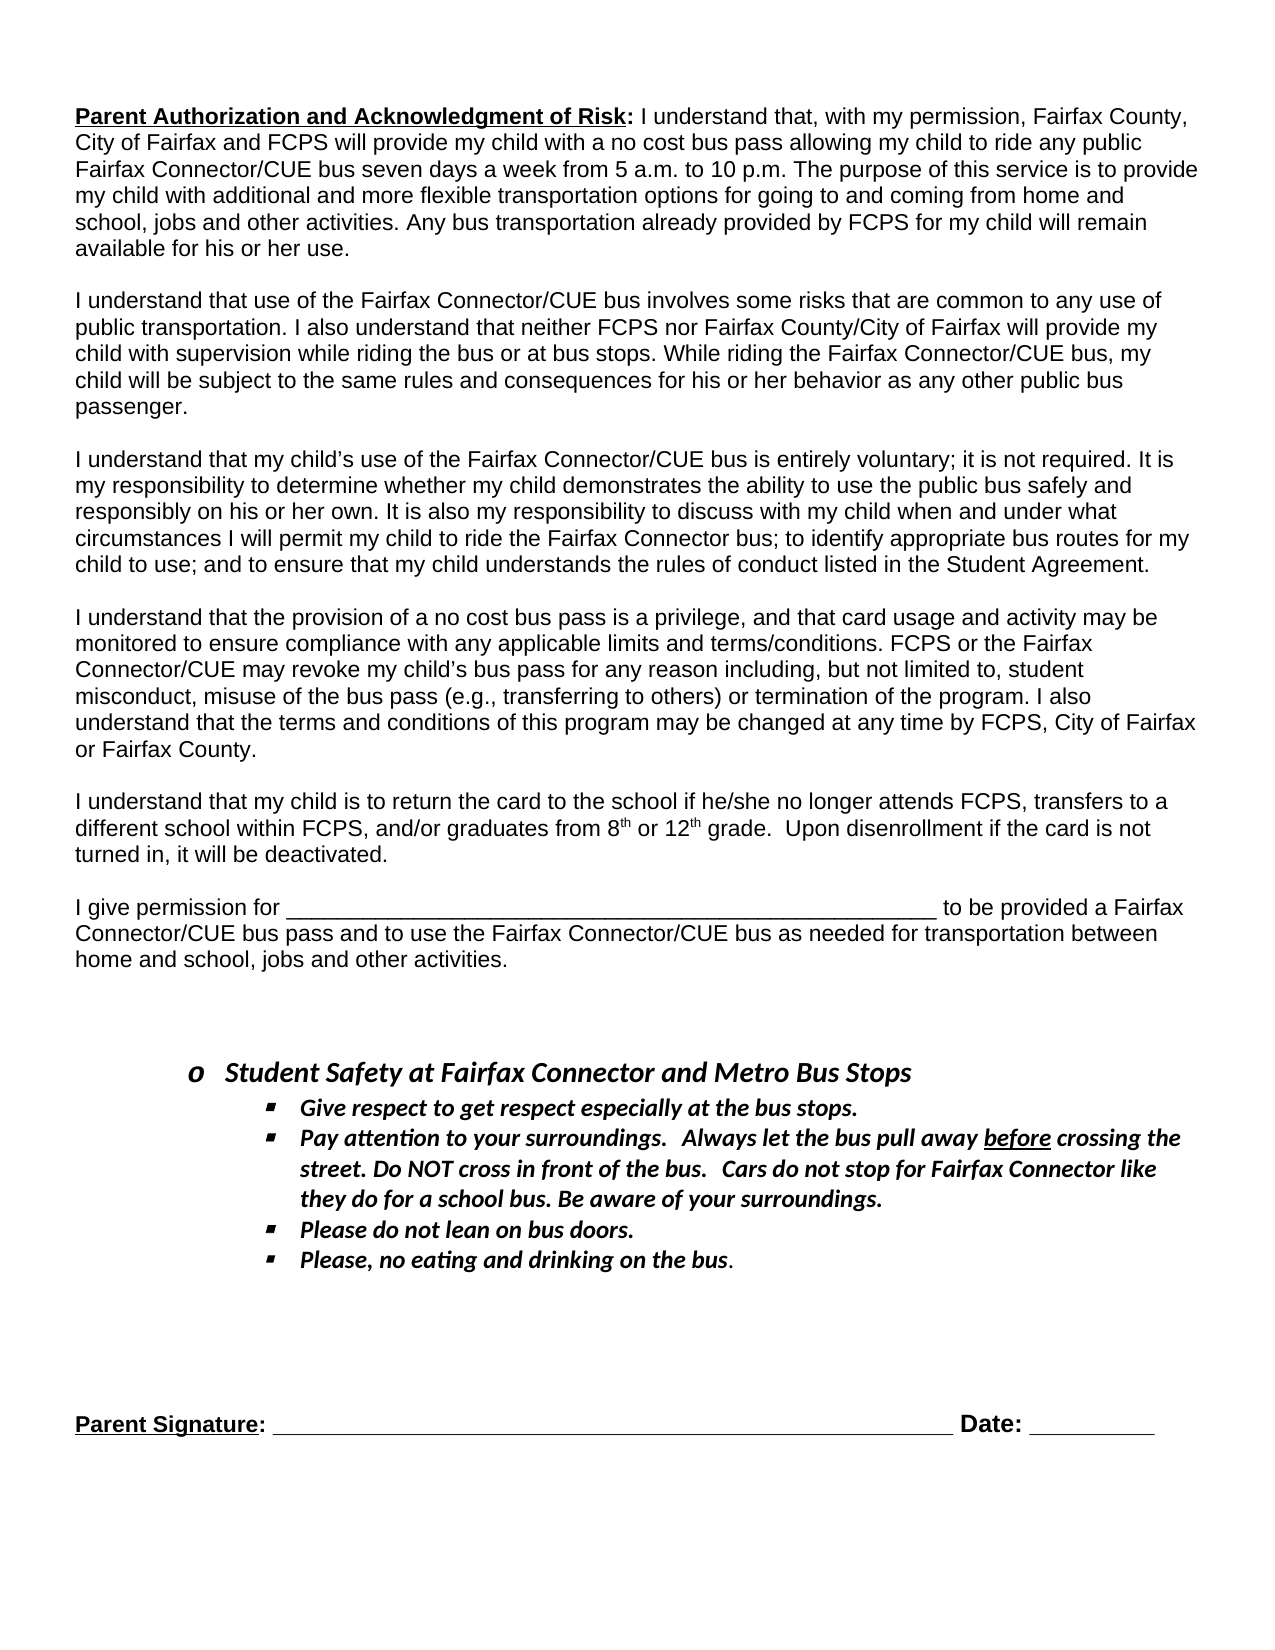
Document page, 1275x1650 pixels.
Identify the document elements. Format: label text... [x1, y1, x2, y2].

text Parent Authorization and Acknowledgment of Risk: I understand that, with my permission, Fairfax County, City of Fairfax and FCPS will provide my child with a no cost bus pass allowing my child to ride any public Fairfax Connector/CUE bus seven days a week from 5 a.m. to 10 p.m. The purpose of this service is to provide my child with additional and more flexible transportation options for going to and coming from home and school, jobs and other activities. Any bus transportation already provided by FCPS for my child will remain available for his or her use. [75, 103, 1200, 261]
text I understand that the provision of a no cost bus pass is a privilege, and that card usage and activity may be monitored to ensure compliance with any applicable limits and terms/conditions. FCPS or the Fairfax Connector/CUE may revoke my child’s bus pass for any reason including, but not limited to, student misconduct, misuse of the bus pass (e.g., transferring to others) or termination of the program. I also understand that the terms and conditions of this program may be changed at any time by FCPS, City of Fairfax or Fairfax County. [75, 604, 1200, 762]
text Parent Signature: _________________________________________________ Date: _________ [75, 1409, 1200, 1438]
list Give respect to get respect especially at the bus stops. [262, 1092, 1200, 1122]
text I give permission for ___________________________________________________ to be provided a Fairfax Connector/CUE bus pass and to use the Fairfax Connector/CUE bus as needed for transportation between home and school, jobs and other activities. [75, 894, 1200, 973]
list Student Safety at Fairfax Connector and Metro Bus Stops [187, 1054, 1200, 1092]
list Pay attention to your surroundings. Always let the bus pull away before crossing the street. Do NOT cross in front of the bus. Cars do not stop for Fairfax Connector like they do for a school bus. Be aware of your surroundings. [262, 1122, 1200, 1214]
list Please do not lean on bus doors. [262, 1214, 1200, 1244]
text I understand that use of the Fairfax Connector/CUE bus involves some risks that are common to any use of public transportation. I also understand that neither FCPS nor Fairfax County/City of Fairfax will provide my child with supervision while riding the bus or at bus stops. While riding the Fairfax Connector/CUE bus, my child will be subject to the same rules and consequences for his or her behavior as any other public bus passenger. [75, 287, 1200, 419]
text I understand that my child’s use of the Fairfax Connector/CUE bus is entirely voluntary; it is not required. It is my responsibility to determine whether my child demonstrates the ability to use the public bus safely and responsibly on his or her own. It is also my responsibility to discuss with my child when and under what circumstances I will permit my child to ride the Fairfax Connector bus; to identify appropriate bus routes for my child to use; and to ensure that my child understands the rules of conduct listed in the Student Agreement. [75, 446, 1200, 577]
list Please, no eating and drinking on the bus. [262, 1244, 1200, 1275]
text I understand that my child is to return the card to the school if he/she no longer attends FCPS, transfers to a different school within FCPS, and/or graduates from 8th or 12th grade. Upon disenrollment if the card is not turned in, it will be deactivated. [75, 788, 1200, 867]
